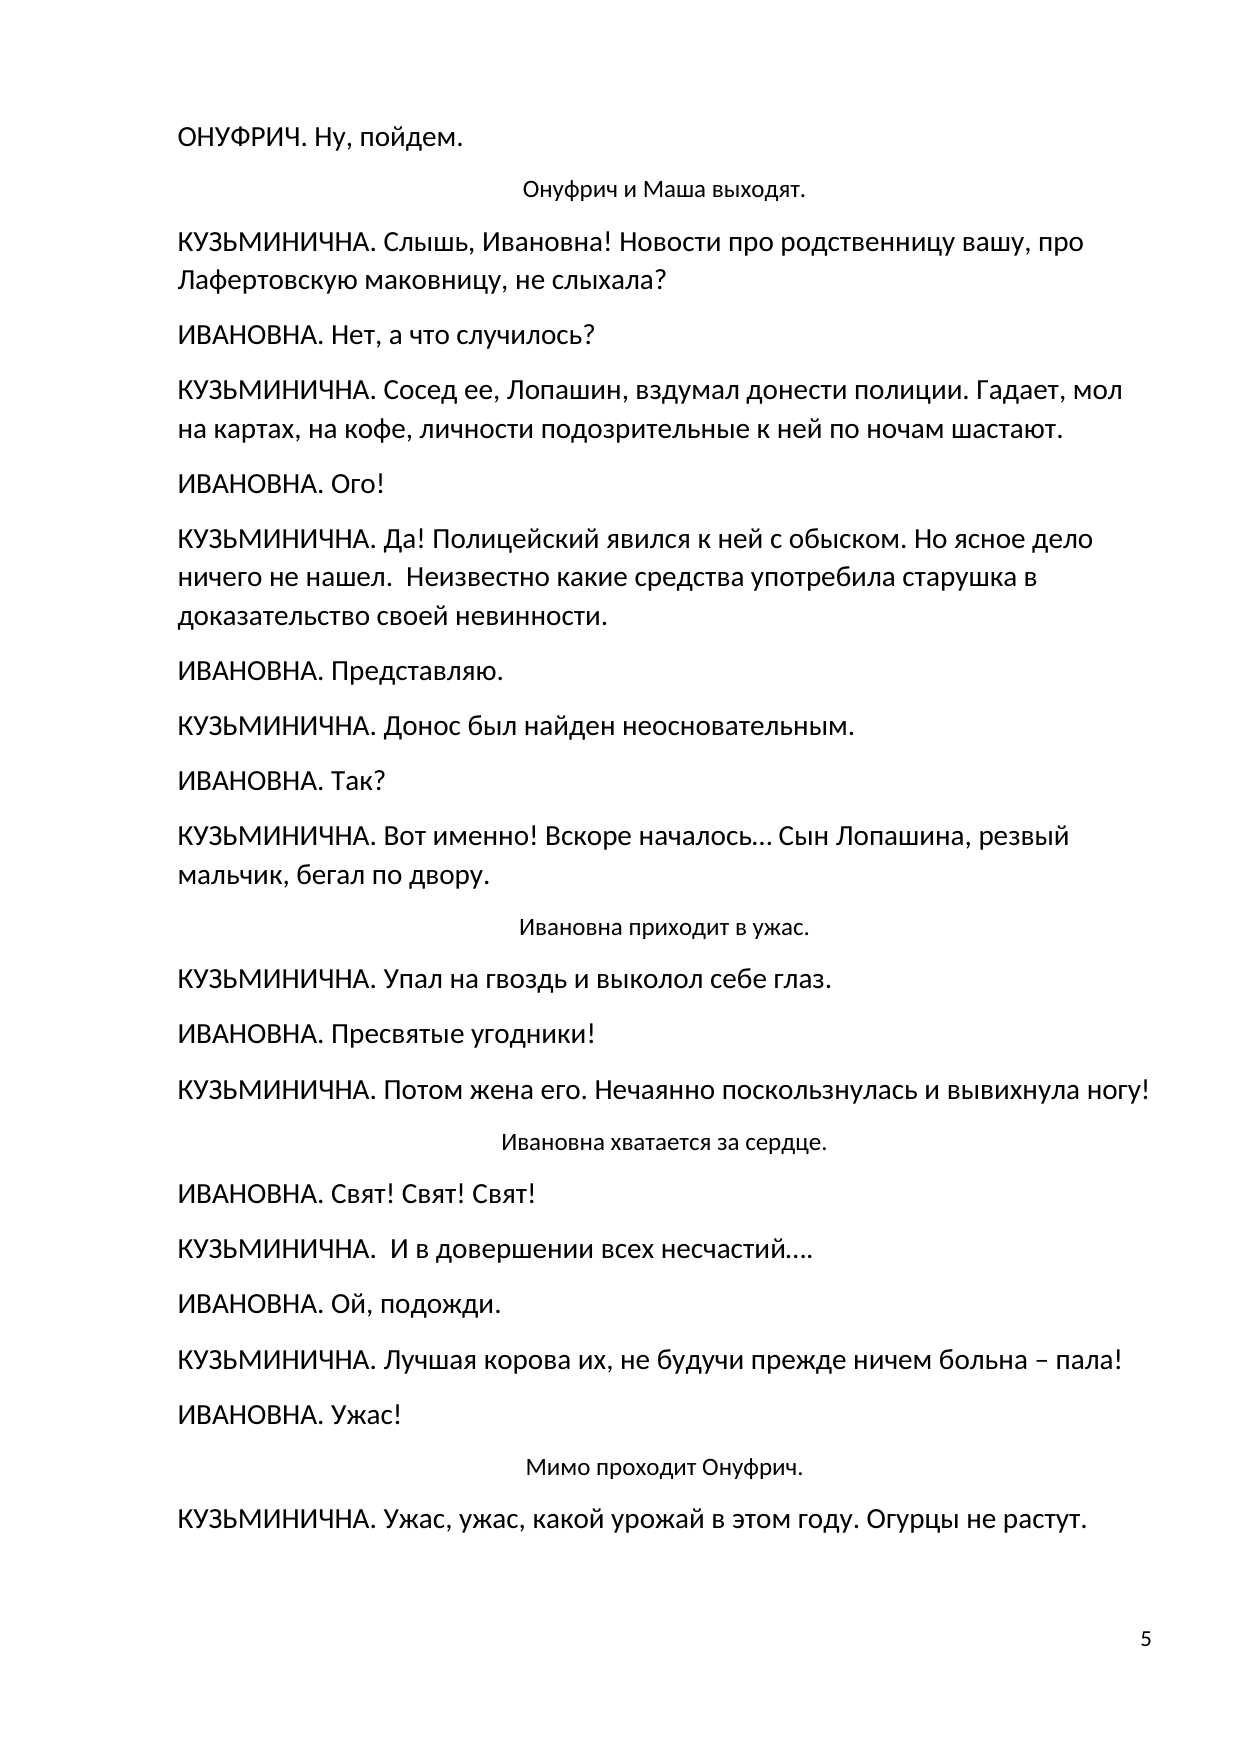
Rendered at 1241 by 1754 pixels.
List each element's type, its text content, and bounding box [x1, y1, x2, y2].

text ИВАНОВНА. Свят! Свят! Свят! [177, 1175, 1152, 1211]
text КУЗЬМИНИЧНА. Сосед ее, Лопашин, вздумал донести полиции. Гадает, мол на картах, на кофе, личности подозрительные к ней по ночам шастают. [177, 371, 1152, 446]
text Ивановна приходит в ужас. [177, 911, 1152, 941]
text КУЗЬМИНИЧНА. Ужас, ужас, какой урожай в этом году. Огурцы не растут. [177, 1501, 1152, 1536]
text КУЗЬМИНИЧНА. Да! Полицейский явился к ней с обыском. Но ясное дело ничего не нашел. Неизвестно какие средства употребила старушка в доказательство своей невинности. [177, 520, 1152, 633]
text ИВАНОВНА. Ого! [177, 465, 1152, 501]
text КУЗЬМИНИЧНА. Донос был найден неосновательным. [177, 707, 1152, 743]
text КУЗЬМИНИЧНА. Слышь, Ивановна! Новости про родственницу вашу, про Лафертовскую маковницу, не слыхала? [177, 223, 1152, 297]
text КУЗЬМИНИЧНА. Потом жена его. Нечаянно поскользнулась и вывихнула ногу! [177, 1071, 1152, 1106]
text КУЗЬМИНИЧНА. И в довершении всех несчастий…. [177, 1231, 1152, 1266]
text ИВАНОВНА. Ой, подожди. [177, 1286, 1152, 1321]
text ОНУФРИЧ. Ну, пойдем. [177, 118, 1152, 154]
text Онуфрич и Маша выходят. [177, 173, 1152, 204]
text КУЗЬМИНИЧНА. Лучшая корова их, не будучи прежде ничем больна – пала! [177, 1341, 1152, 1376]
text ИВАНОВНА. Ужас! [177, 1396, 1152, 1431]
text ИВАНОВНА. Нет, а что случилось? [177, 316, 1152, 352]
text КУЗЬМИНИЧНА. Упал на гвоздь и выколол себе глаз. [177, 961, 1152, 996]
text КУЗЬМИНИЧНА. Вот именно! Вскоре началось… Сын Лопашина, резвый мальчик, бегал по двору. [177, 817, 1152, 891]
text ИВАНОВНА. Пресвятые угодники! [177, 1016, 1152, 1051]
text ИВАНОВНА. Представляю. [177, 652, 1152, 688]
text Мимо проходит Онуфрич. [177, 1451, 1152, 1481]
text ИВАНОВНА. Так? [177, 762, 1152, 798]
text Ивановна хватается за сердце. [177, 1126, 1152, 1156]
